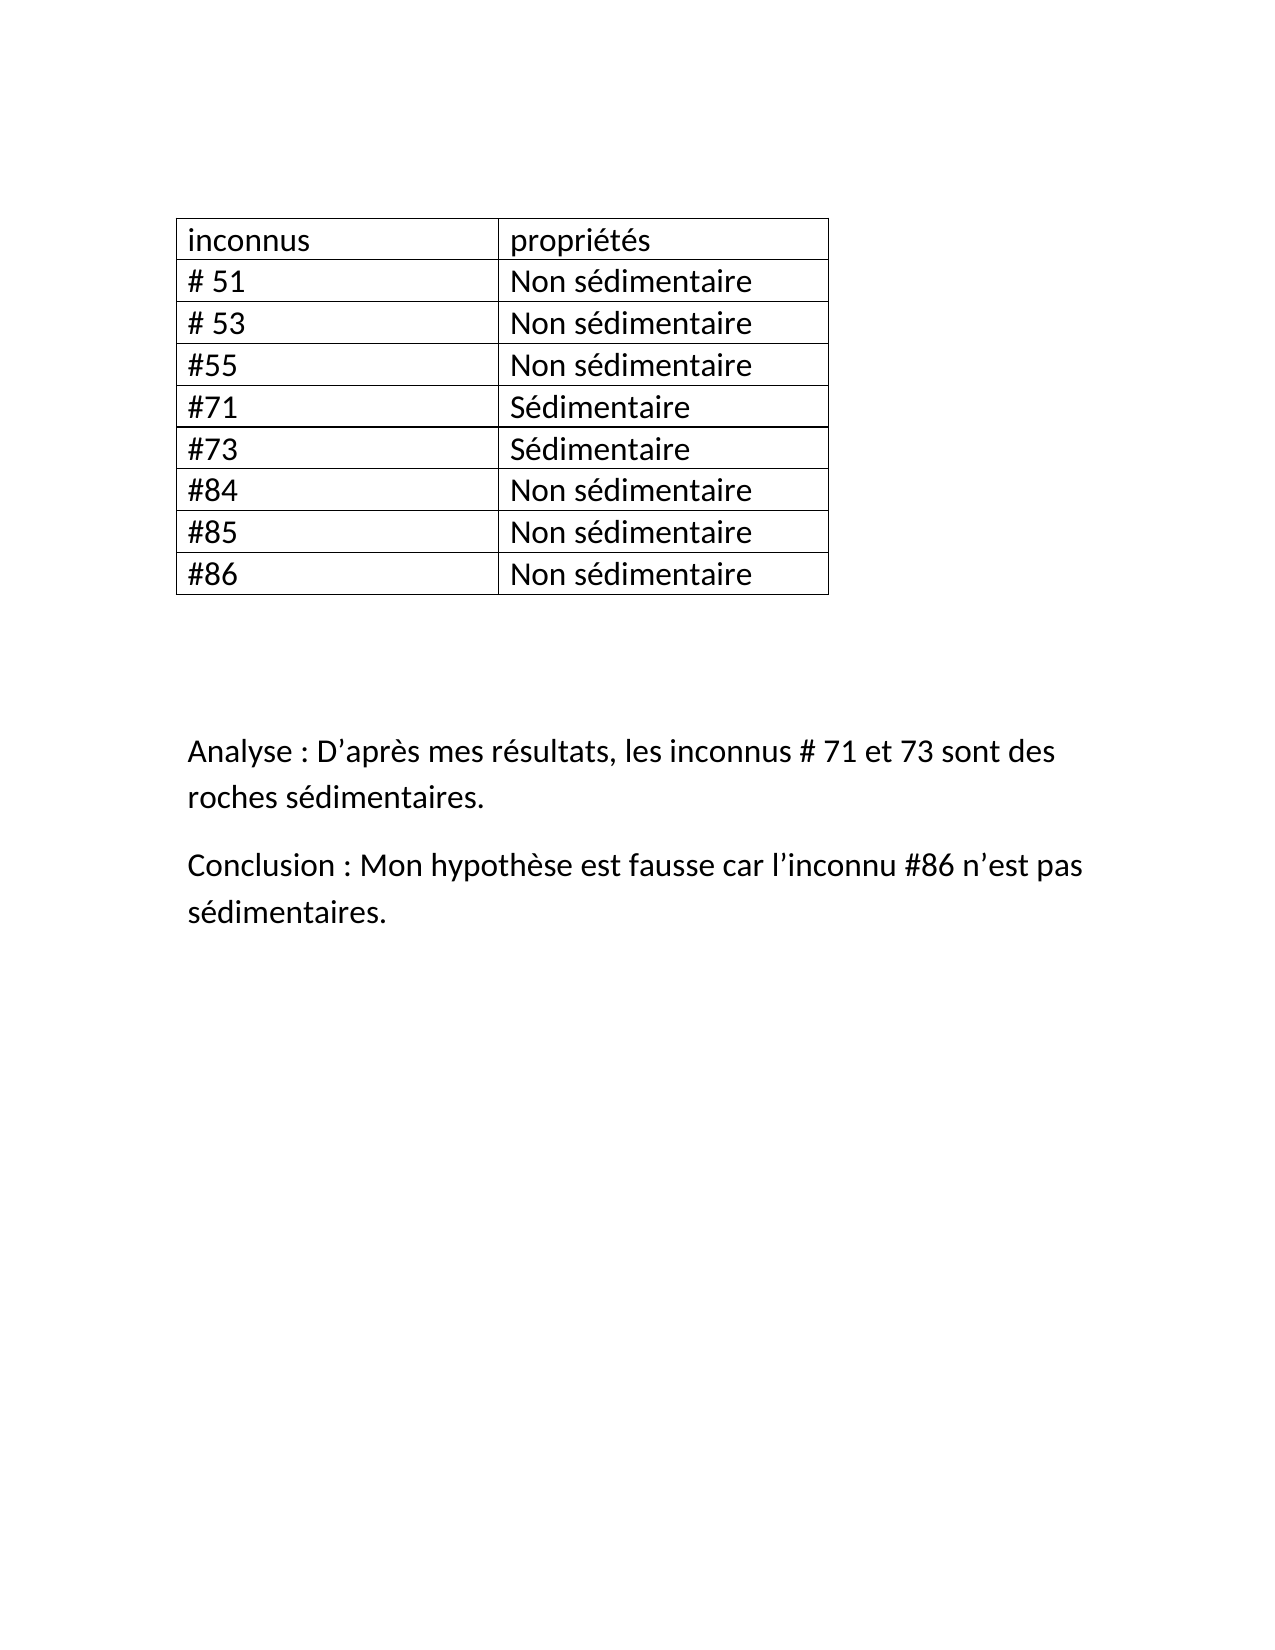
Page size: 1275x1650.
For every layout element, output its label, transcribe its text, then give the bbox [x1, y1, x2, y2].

table_cell Non sédimentaire [499, 302, 828, 343]
table_header propriétés [499, 219, 828, 259]
table_cell # 53 [177, 302, 498, 343]
table_cell #71 [177, 386, 498, 426]
text Conclusion : Mon hypothèse est fausse car l’inconnu #86 n’est pas sédimentaires. [187, 844, 1087, 932]
table_cell #85 [177, 511, 498, 552]
table_cell #84 [177, 469, 498, 510]
table_cell Non sédimentaire [499, 511, 828, 552]
table_cell Non sédimentaire [499, 469, 828, 510]
table_cell Non sédimentaire [499, 553, 828, 593]
table_cell #73 [177, 428, 498, 468]
table_cell Sédimentaire [499, 428, 828, 468]
text Analyse : D’après mes résultats, les inconnus # 71 et 73 sont des roches sédimentaires. [187, 730, 1087, 817]
table_cell #86 [177, 553, 498, 593]
table_header inconnus [177, 219, 498, 259]
table_cell #55 [177, 344, 498, 385]
table_cell Sédimentaire [499, 386, 828, 426]
table_cell Non sédimentaire [499, 260, 828, 301]
table_cell Non sédimentaire [499, 344, 828, 385]
table_cell # 51 [177, 260, 498, 301]
